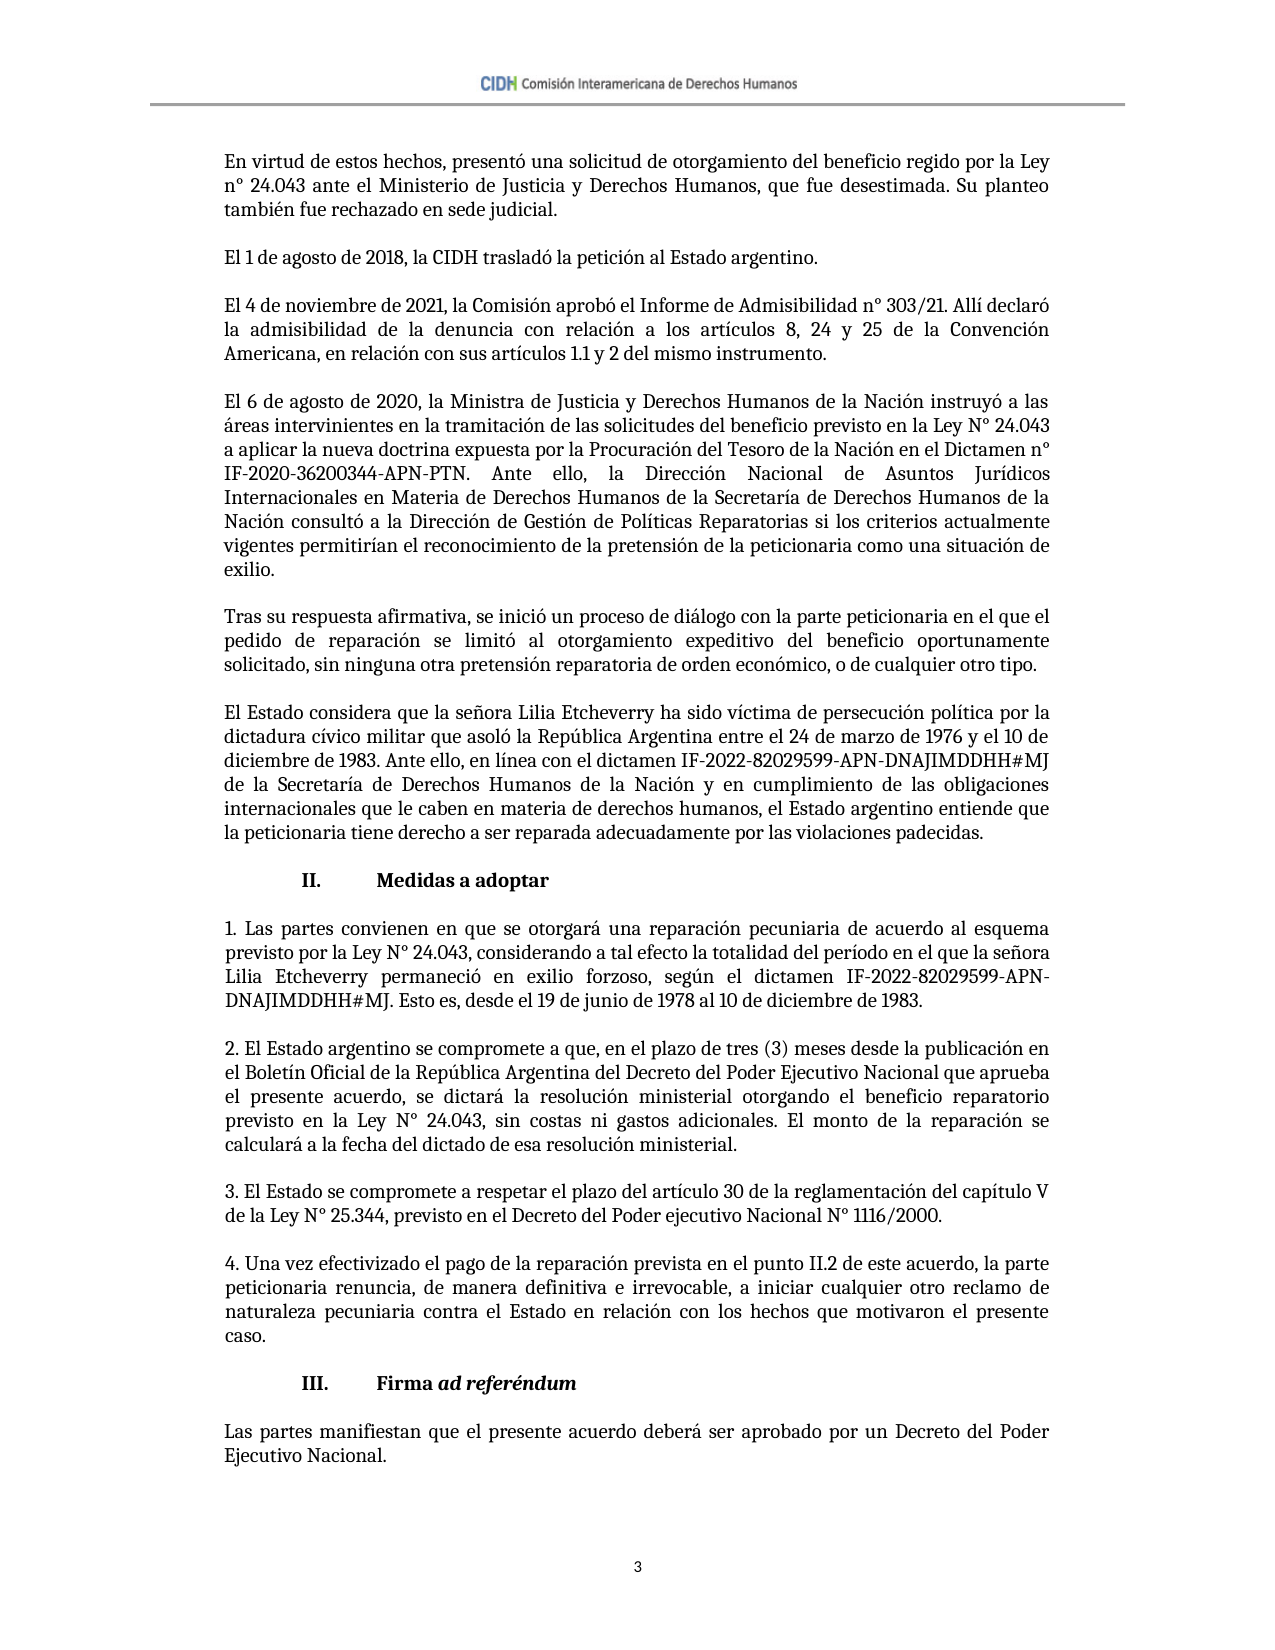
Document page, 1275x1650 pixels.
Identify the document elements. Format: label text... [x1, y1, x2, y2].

text Las partes manifiestan que el presente acuerdo deberá ser aprobado por un Decreto del Poder Ejecutivo Nacional. [224, 1420, 1051, 1468]
text 2. El Estado argentino se compromete a que, en el plazo de tres (3) meses desde la publicación en el Boletín Oficial de la República Argentina del Decreto del Poder Ejecutivo Nacional que aprueba el presente acuerdo, se dictará la resolución ministerial otorgando el beneficio reparatorio previsto en la Ley N° 24.043, sin costas ni gastos adicionales. El monto de la reparación se calculará a la fecha del dictado de esa resolución ministerial. [225, 1036, 1051, 1156]
text Tras su respuesta afirmativa, se inició un proceso de diálogo con la parte peticionaria en el que el pedido de reparación se limitó al otorgamiento expeditivo del beneficio oportunamente solicitado, sin ninguna otra pretensión reparatoria de orden económico, o de cualquier otro tipo. [224, 605, 1051, 677]
text 4. Una vez efectivizado el pago de la reparación prevista en el punto II.2 de este acuerdo, la parte peticionaria renuncia, de manera definitiva e irrevocable, a iniciar cualquier otro reclamo de naturaleza pecuniaria contra el Estado en relación con los hechos que motivaron el presente caso. [225, 1252, 1051, 1348]
text 3. El Estado se compromete a respetar el plazo del artículo 30 de la reglamentación del capítulo V de la Ley N° 25.344, previsto en el Decreto del Poder ejecutivo Nacional N° 1116/2000. [225, 1180, 1051, 1228]
list Firma ad referéndum [301, 1372, 1048, 1396]
text El Estado considera que la señora Lilia Etcheverry ha sido víctima de persecución política por la dictadura cívico militar que asoló la República Argentina entre el 24 de marzo de 1976 y el 10 de diciembre de 1983. Ante ello, en línea con el dictamen IF-2022-82029599-APN-DNAJIMDDHH#MJ de la Secretaría de Derechos Humanos de la Nación y en cumplimiento de las obligaciones internacionales que le caben en materia de derechos humanos, el Estado argentino entiende que la peticionaria tiene derecho a ser reparada adecuadamente por las violaciones padecidas. [224, 701, 1051, 845]
picture [475, 75, 800, 93]
list Medidas a adoptar [301, 869, 1048, 893]
text El 4 de noviembre de 2021, la Comisión aprobó el Informe de Admisibilidad n° 303/21. Allí declaró la admisibilidad de la denuncia con relación a los artículos 8, 24 y 25 de la Convención Americana, en relación con sus artículos 1.1 y 2 del mismo instrumento. [224, 294, 1051, 366]
text El 1 de agosto de 2018, la CIDH trasladó la petición al Estado argentino. [224, 246, 1051, 270]
text 1. Las partes convienen en que se otorgará una reparación pecuniaria de acuerdo al esquema previsto por la Ley N° 24.043, considerando a tal efecto la totalidad del período en el que la señora Lilia Etcheverry permaneció en exilio forzoso, según el dictamen IF-2022-82029599-APN-DNAJIMDDHH#MJ. Esto es, desde el 19 de junio de 1978 al 10 de diciembre de 1983. [225, 917, 1051, 1012]
text En virtud de estos hechos, presentó una solicitud de otorgamiento del beneficio regido por la Ley n° 24.043 ante el Ministerio de Justicia y Derechos Humanos, que fue desestimada. Su planteo también fue rechazado en sede judicial. [224, 150, 1051, 222]
text El 6 de agosto de 2020, la Ministra de Justicia y Derechos Humanos de la Nación instruyó a las áreas intervinientes en la tramitación de las solicitudes del beneficio previsto en la Ley N° 24.043 a aplicar la nueva doctrina expuesta por la Procuración del Tesoro de la Nación en el Dictamen n° IF-2020-36200344-APN-PTN. Ante ello, la Dirección Nacional de Asuntos Jurídicos Internacionales en Materia de Derechos Humanos de la Secretaría de Derechos Humanos de la Nación consultó a la Dirección de Gestión de Políticas Reparatorias si los criterios actualmente vigentes permitirían el reconocimiento de la pretensión de la peticionaria como una situación de exilio. [224, 389, 1051, 581]
